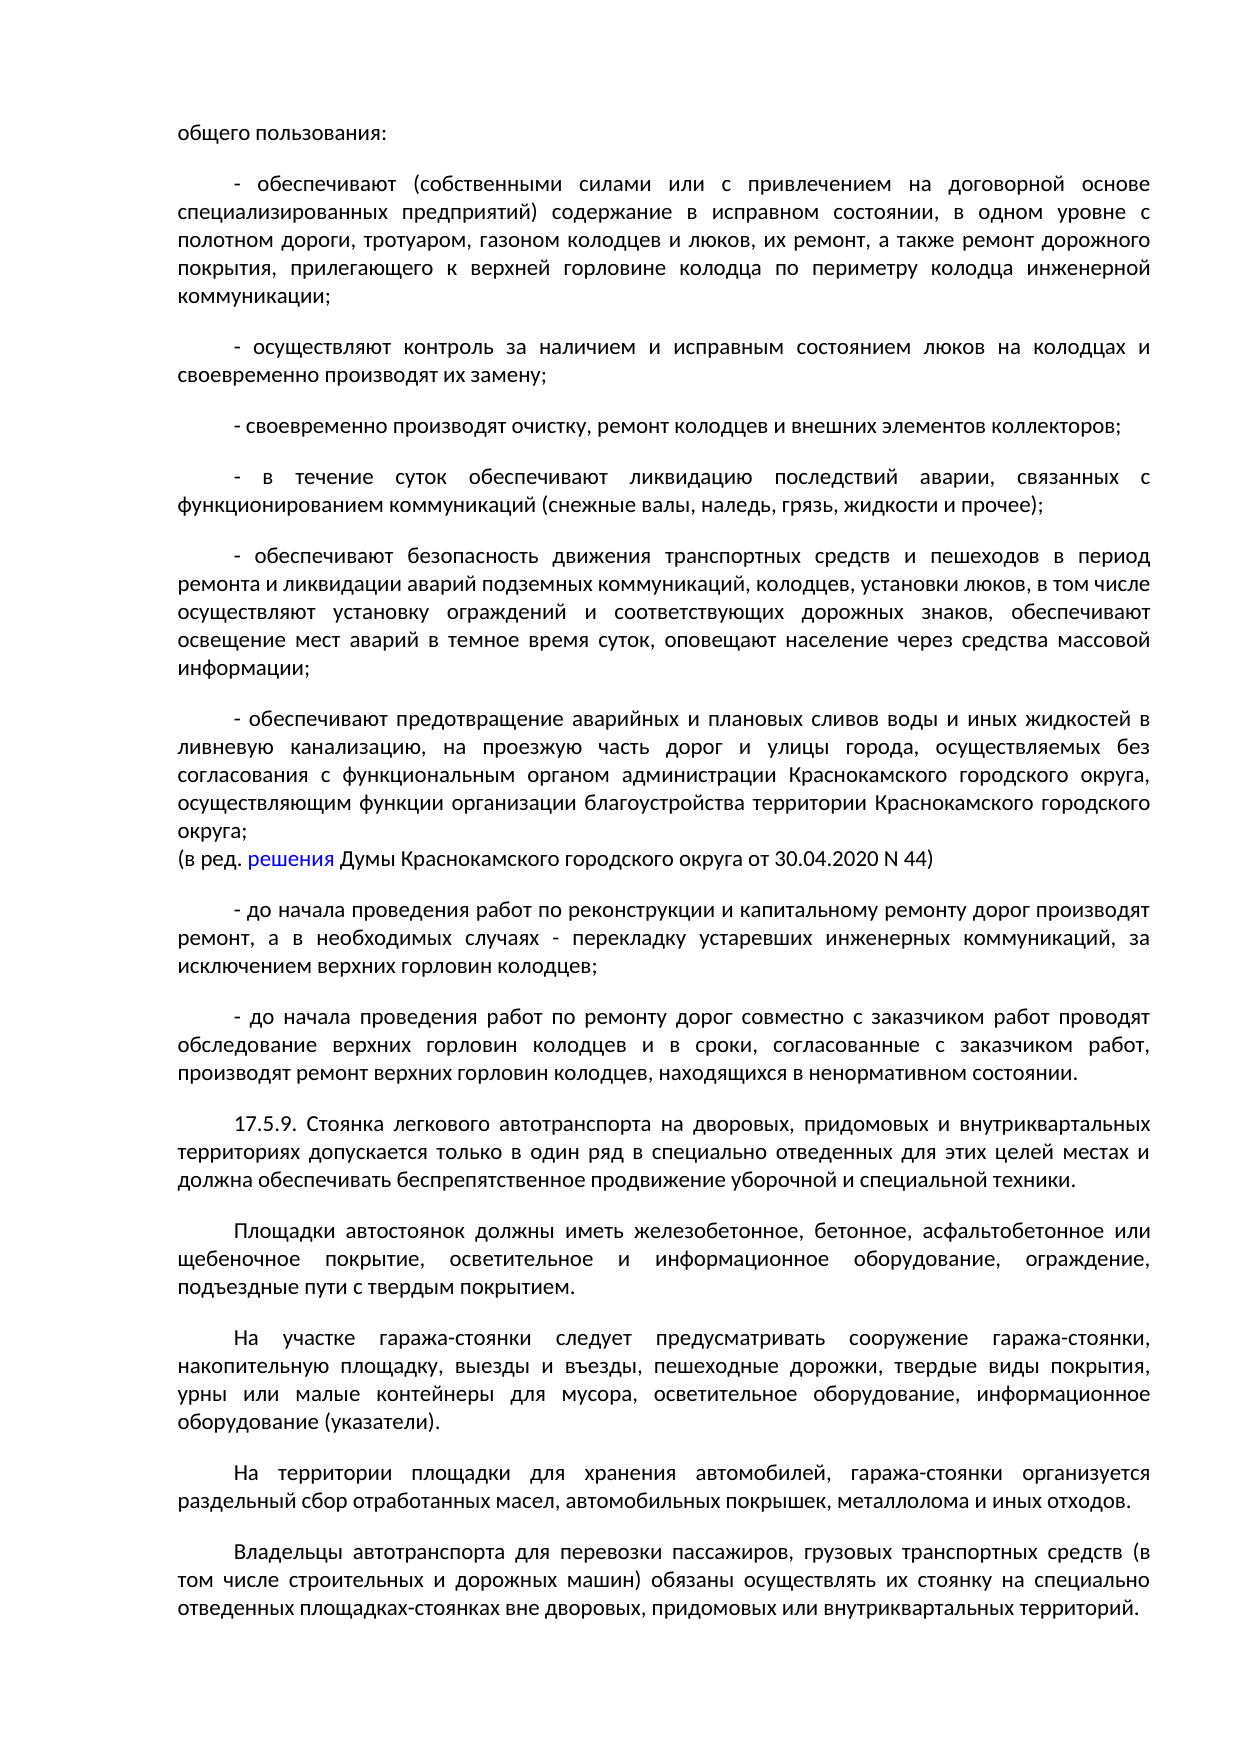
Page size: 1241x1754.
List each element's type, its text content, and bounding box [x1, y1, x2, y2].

text Площадки автостоянок должны иметь железобетонное, бетонное, асфальтобетонное или щебеночное покрытие, осветительное и информационное оборудование, ограждение, подъездные пути с твердым покрытием. [177, 1216, 1152, 1300]
text - своевременно производят очистку, ремонт колодцев и внешних элементов коллекторов; [177, 411, 1152, 439]
text - в течение суток обеспечивают ликвидацию последствий аварии, связанных с функционированием коммуникаций (снежные валы, наледь, грязь, жидкости и прочее); [177, 462, 1152, 518]
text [177, 118, 1152, 146]
text - обеспечивают безопасность движения транспортных средств и пешеходов в период ремонта и ликвидации аварий подземных коммуникаций, колодцев, установки люков, в том числе осуществляют установку ограждений и соответствующих дорожных знаков, обеспечивают освещение мест аварий в темное время суток, оповещают население через средства массовой информации; [177, 541, 1152, 681]
text На территории площадки для хранения автомобилей, гаража-стоянки организуется раздельный сбор отработанных масел, автомобильных покрышек, металлолома и иных отходов. [177, 1458, 1152, 1514]
text - до начала проведения работ по ремонту дорог совместно с заказчиком работ проводят обследование верхних горловин колодцев и в сроки, согласованные с заказчиком работ, производят ремонт верхних горловин колодцев, находящихся в ненормативном состоянии. [177, 1002, 1152, 1086]
text - обеспечивают (собственными силами или с привлечением на договорной основе специализированных предприятий) содержание в исправном состоянии, в одном уровне с полотном дороги, тротуаром, газоном колодцев и люков, их ремонт, а также ремонт дорожного покрытия, прилегающего к верхней горловине колодца по периметру колодца инженерной коммуникации; [177, 169, 1152, 309]
text На участке гаража-стоянки следует предусматривать сооружение гаража-стоянки, накопительную площадку, выезды и въезды, пешеходные дорожки, твердые виды покрытия, урны или малые контейнеры для мусора, осветительное оборудование, информационное оборудование (указатели). [177, 1323, 1152, 1435]
text - обеспечивают предотвращение аварийных и плановых сливов воды и иных жидкостей в ливневую канализацию, на проезжую часть дорог и улицы города, осуществляемых без согласования с функциональным органом администрации Краснокамского городского округа, осуществляющим функции организации благоустройства территории Краснокамского городского округа; [177, 704, 1152, 844]
text 17.5.9. Стоянка легкового автотранспорта на дворовых, придомовых и внутриквартальных территориях допускается только в один ряд в специально отведенных для этих целей местах и должна обеспечивать беспрепятственное продвижение уборочной и специальной техники. [177, 1109, 1152, 1193]
text - до начала проведения работ по реконструкции и капитальному ремонту дорог производят ремонт, а в необходимых случаях - перекладку устаревших инженерных коммуникаций, за исключением верхних горловин колодцев; [177, 895, 1152, 979]
text (в ред. решения Думы Краснокамского городского округа от 30.04.2020 N 44) [177, 844, 1152, 872]
text Владельцы автотранспорта для перевозки пассажиров, грузовых транспортных средств (в том числе строительных и дорожных машин) обязаны осуществлять их стоянку на специально отведенных площадках-стоянках вне дворовых, придомовых или внутриквартальных территорий. [177, 1537, 1152, 1621]
text - осуществляют контроль за наличием и исправным состоянием люков на колодцах и своевременно производят их замену; [177, 332, 1152, 388]
